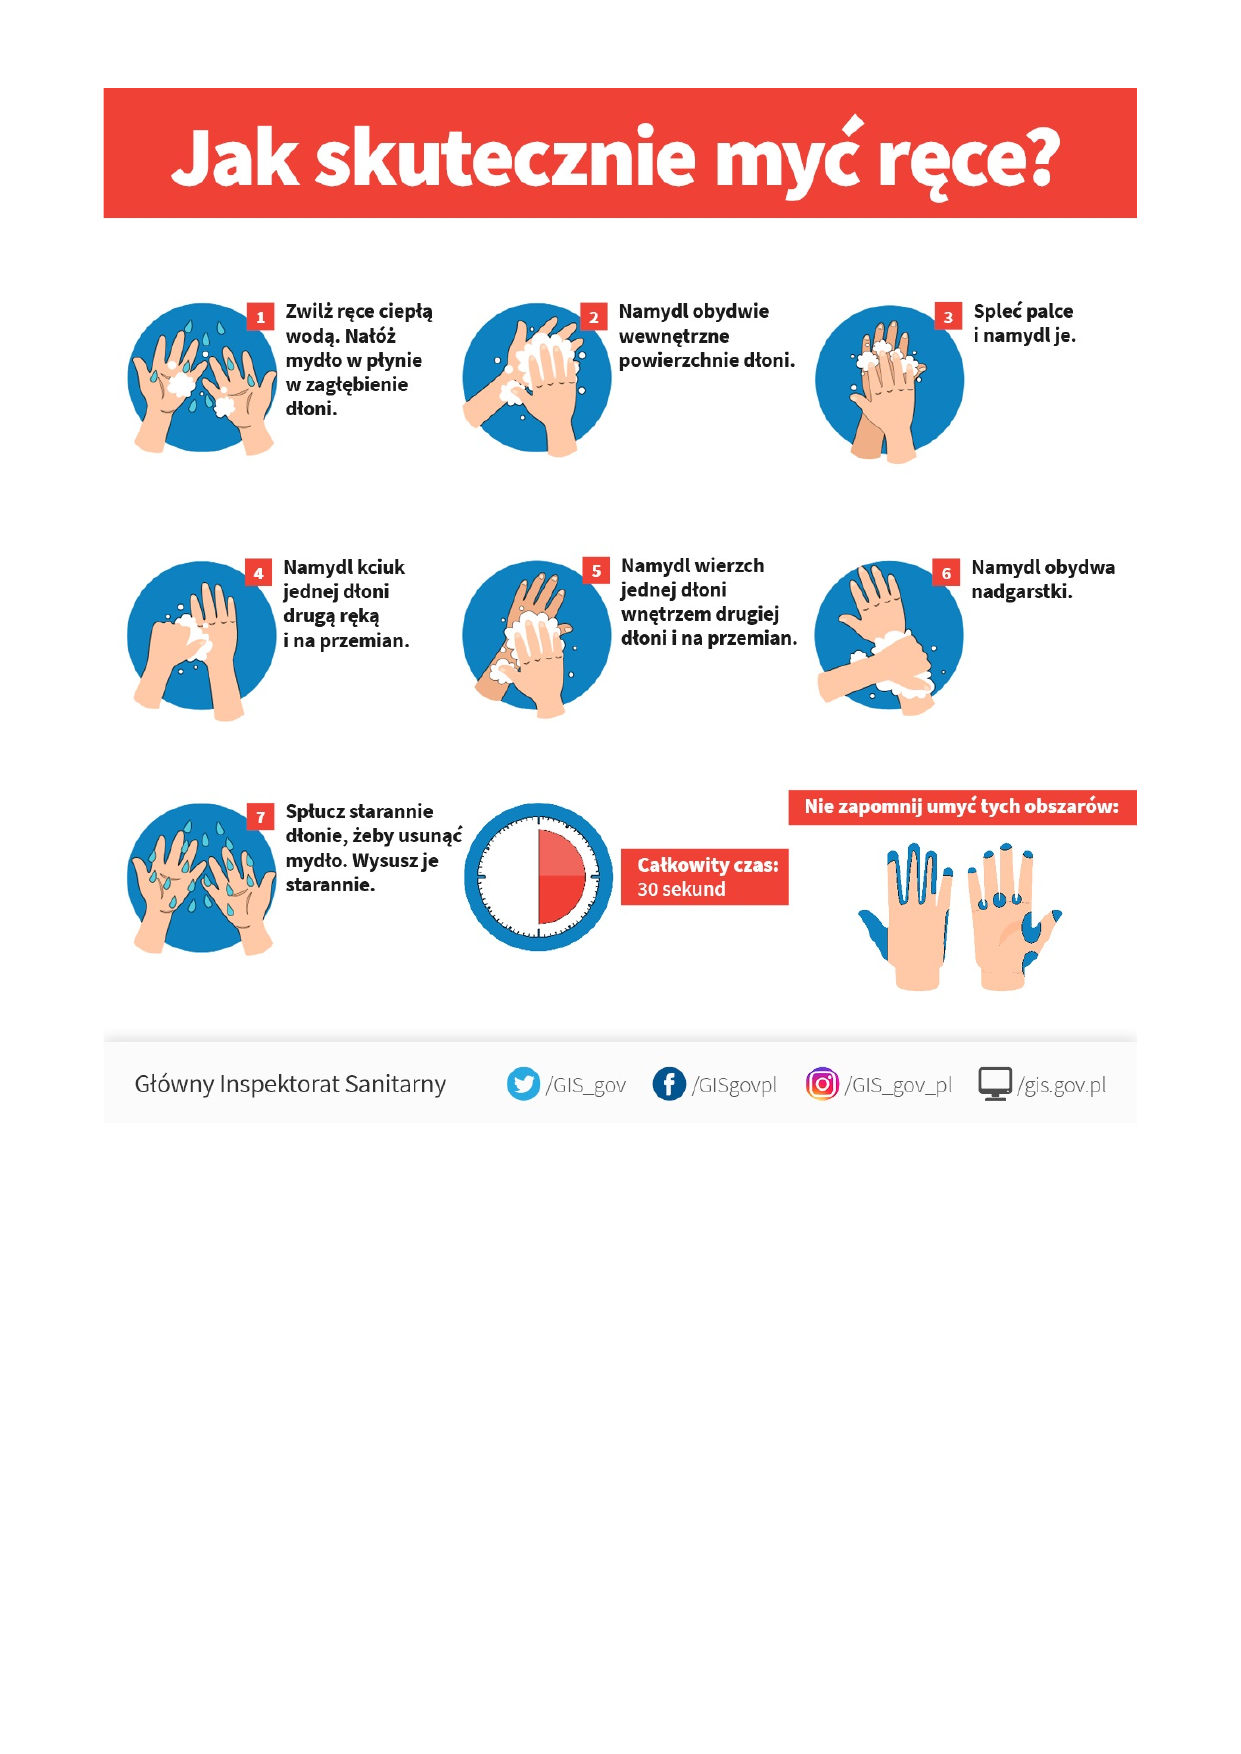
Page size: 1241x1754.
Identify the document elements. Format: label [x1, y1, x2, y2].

picture [103, 88, 1137, 1123]
